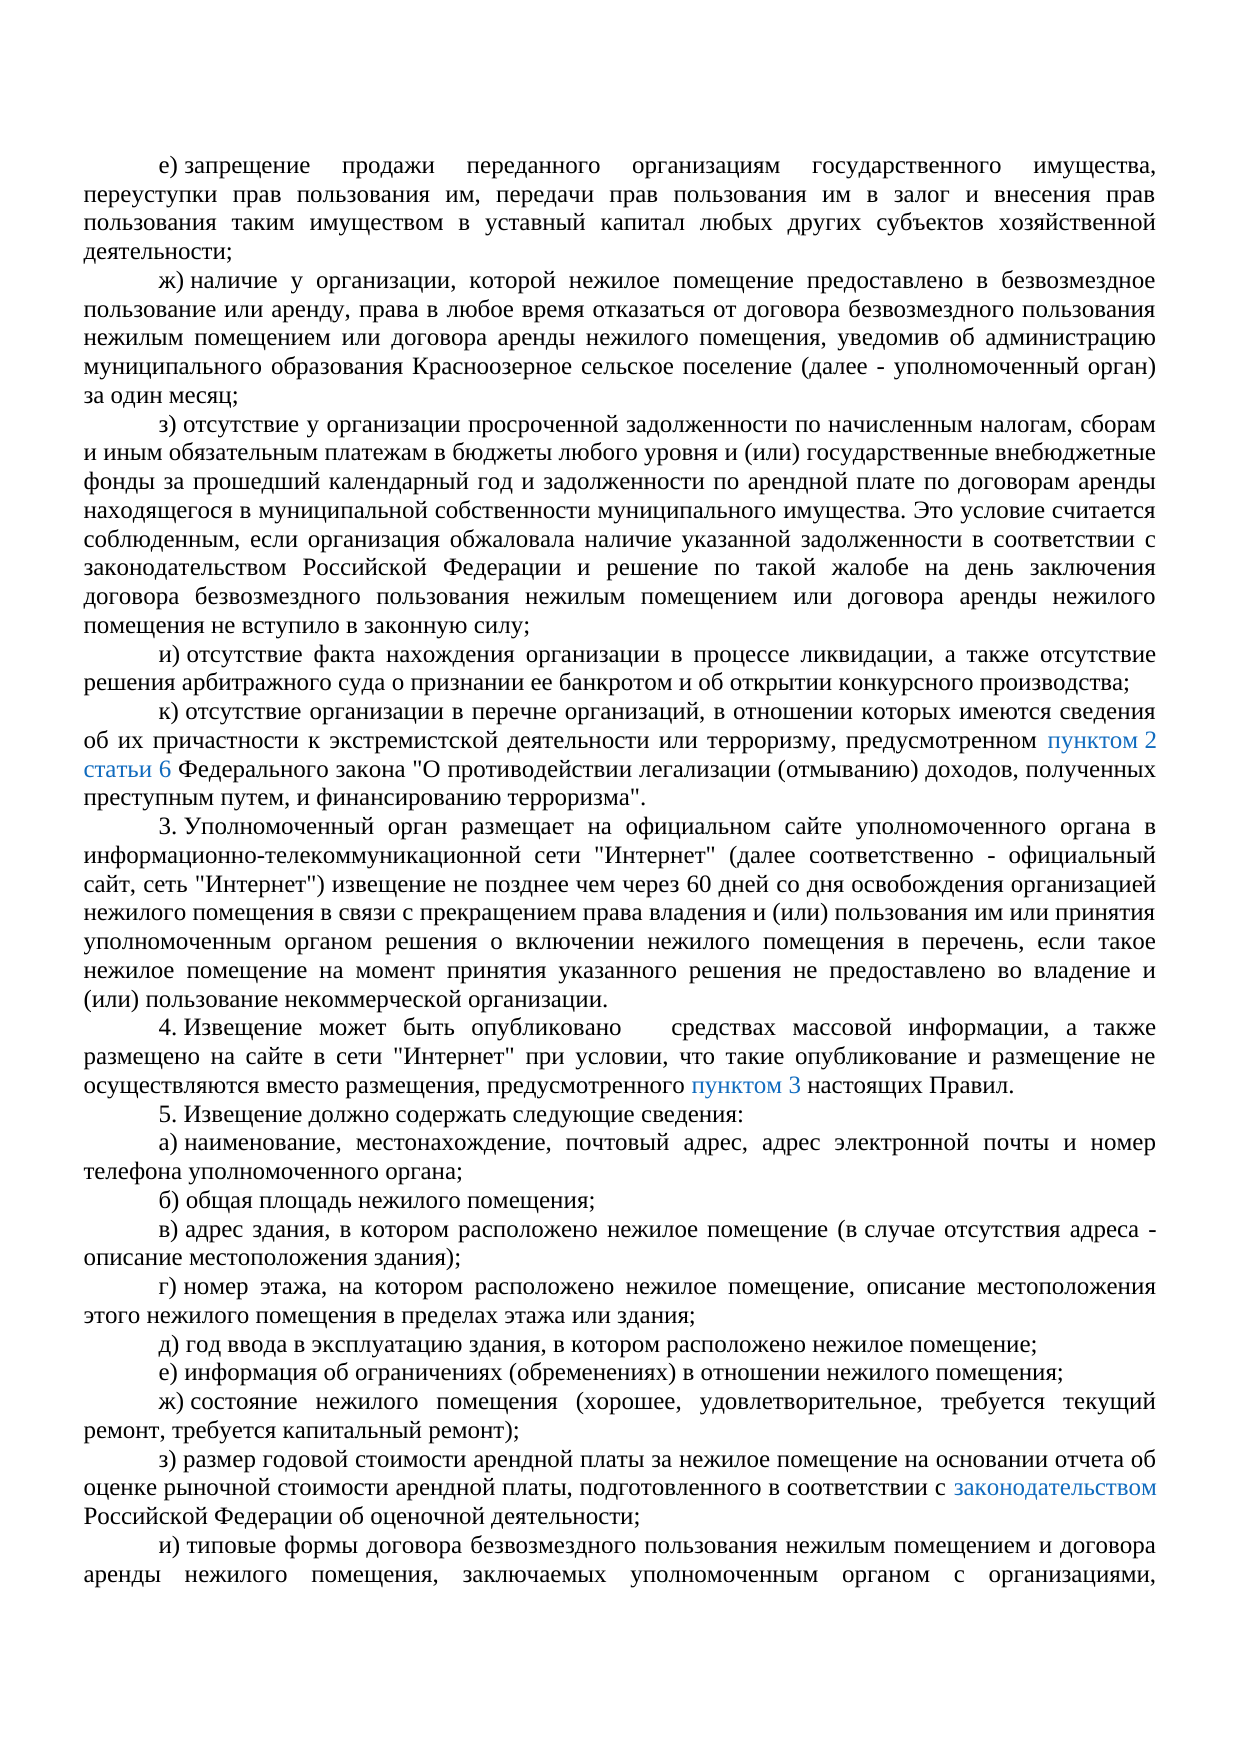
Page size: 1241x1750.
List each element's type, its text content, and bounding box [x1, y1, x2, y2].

text ж) состояние нежилого помещения (хорошее, удовлетворительное, требуется текущий ремонт, требуется капитальный ремонт); [83, 1386, 1157, 1444]
text е) информация об ограничениях (обременениях) в отношении нежилого помещения; [83, 1357, 1157, 1386]
text к) отсутствие организации в перечне организаций, в отношении которых имеются сведения об их причастности к экстремистской деятельности или терроризму, предусмотренном пунктом 2 статьи 6 Федерального закона "О противодействии легализации (отмыванию) доходов, полученных преступным путем, и финансированию терроризма". [83, 696, 1157, 811]
text ж) наличие у организации, которой нежилое помещение предоставлено в безвозмездное пользование или аренду, права в любое время отказаться от договора безвозмездного пользования нежилым помещением или договора аренды нежилого помещения, уведомив об администрацию муниципального образования Красноозерное сельское поселение (далее - уполномоченный орган) за один месяц; [83, 265, 1157, 409]
text б) общая площадь нежилого помещения; [83, 1185, 1157, 1214]
text в) адрес здания, в котором расположено нежилое помещение (в случае отсутствия адреса - описание местоположения здания); [83, 1214, 1157, 1271]
text и) отсутствие факта нахождения организации в процессе ликвидации, а также отсутствие решения арбитражного суда о признании ее банкротом и об открытии конкурсного производства; [83, 639, 1157, 696]
text а) наименование, местонахождение, почтовый адрес, адрес электронной почты и номер телефона уполномоченного органа; [83, 1127, 1157, 1185]
text з) отсутствие у организации просроченной задолженности по начисленным налогам, сборам и иным обязательным платежам в бюджеты любого уровня и (или) государственные внебюджетные фонды за прошедший календарный год и задолженности по арендной плате по договорам аренды находящегося в муниципальной собственности муниципального имущества. Это условие считается соблюденным, если организация обжаловала наличие указанной задолженности в соответствии с законодательством Российской Федерации и решение по такой жалобе на день заключения договора безвозмездного пользования нежилым помещением или договора аренды нежилого помещения не вступило в законную силу; [83, 409, 1157, 639]
text 4. Извещение может быть опубликовано средствах массовой информации, а также размещено на сайте в сети "Интернет" при условии, что такие опубликование и размещение не осуществляются вместо размещения, предусмотренного пунктом 3 настоящих Правил. [83, 1012, 1157, 1099]
text г) номер этажа, на котором расположено нежилое помещение, описание местоположения этого нежилого помещения в пределах этажа или здания; [83, 1271, 1157, 1329]
text 3. Уполномоченный орган размещает на официальном сайте уполномоченного органа в информационно-телекоммуникационной сети "Интернет" (далее соответственно - официальный сайт, сеть "Интернет") извещение не позднее чем через 60 дней со дня освобождения организацией нежилого помещения в связи с прекращением права владения и (или) пользования им или принятия уполномоченным органом решения о включении нежилого помещения в перечень, если такое нежилое помещение на момент принятия указанного решения не предоставлено во владение и (или) пользование некоммерческой организации. [83, 811, 1157, 1012]
text з) размер годовой стоимости арендной платы за нежилое помещение на основании отчета об оценке рыночной стоимости арендной платы, подготовленного в соответствии с законодательством Российской Федерации об оценочной деятельности; [83, 1444, 1157, 1530]
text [83, 1530, 1157, 1587]
text е) запрещение продажи переданного организациям государственного имущества, переуступки прав пользования им, передачи прав пользования им в залог и внесения прав пользования таким имуществом в уставный капитал любых других субъектов хозяйственной деятельности; [83, 150, 1157, 265]
text д) год ввода в эксплуатацию здания, в котором расположено нежилое помещение; [83, 1329, 1157, 1357]
text 5. Извещение должно содержать следующие сведения: [83, 1099, 1157, 1127]
